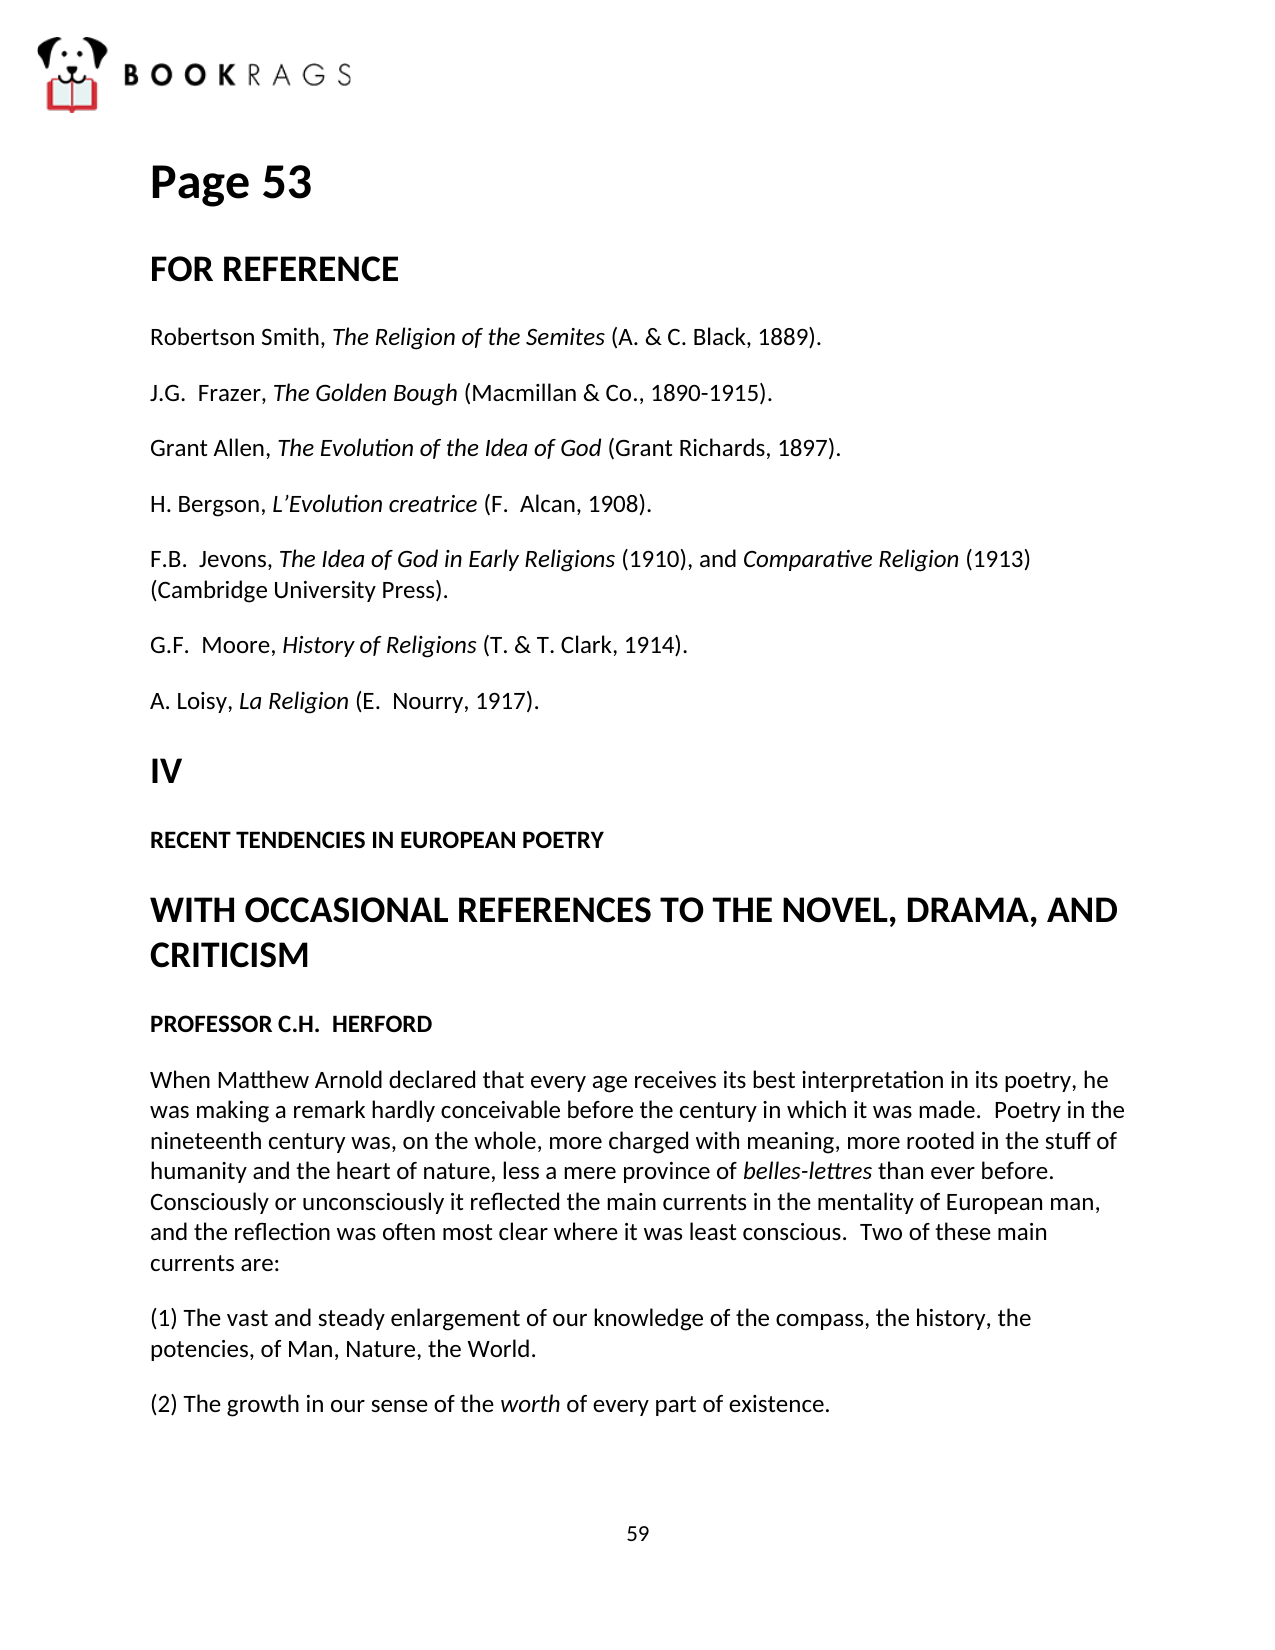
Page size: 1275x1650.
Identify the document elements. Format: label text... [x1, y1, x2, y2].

text WITH OCCASIONAL REFERENCES TO THE NOVEL, DRAMA, AND CRITICISM [150, 886, 1125, 977]
text RECENT TENDENCIES IN EUROPEAN POETRY [150, 824, 1125, 854]
text Grant Allen, The Evolution of the Idea of God (Grant Richards, 1897). [150, 433, 1125, 463]
text Page 53 [150, 150, 1125, 211]
text FOR REFERENCE [150, 244, 1125, 290]
text H. Bergson, L’Evolution creatrice (F. Alcan, 1908). [150, 488, 1125, 519]
text (1) The vast and steady enlargement of our knowledge of the compass, the history, the potencies, of Man, Nature, the World. [150, 1302, 1125, 1363]
text When Matthew Arnold declared that every age receives its best interpretation in its poetry, he was making a remark hardly conceivable before the century in which it was made. Poetry in the nineteenth century was, on the whole, more charged with meaning, more rooted in the stuff of humanity and the heart of nature, less a mere province of belles-lettres than ever before. Consciously or unconsciously it reflected the main currents in the mentality of European man, and the reflection was often most clear where it was least conscious. Two of these main currents are: [150, 1064, 1125, 1277]
text A. Loisy, La Religion (E. Nourry, 1917). [150, 685, 1125, 716]
text IV [150, 747, 1125, 793]
text J.G. Frazer, The Golden Bough (Macmillan & Co., 1890-1915). [150, 377, 1125, 408]
text G.F. Moore, History of Religions (T. & T. Clark, 1914). [150, 630, 1125, 660]
text PROFESSOR C.H. HERFORD [150, 1008, 1125, 1039]
text Robertson Smith, The Religion of the Semites (A. & C. Black, 1889). [150, 322, 1125, 352]
text F.B. Jevons, The Idea of God in Early Religions (1910), and Comparative Religion (1913) (Cambridge University Press). [150, 544, 1125, 605]
text (2) The growth in our sense of the worth of every part of existence. [150, 1388, 1125, 1419]
picture [37, 37, 351, 113]
